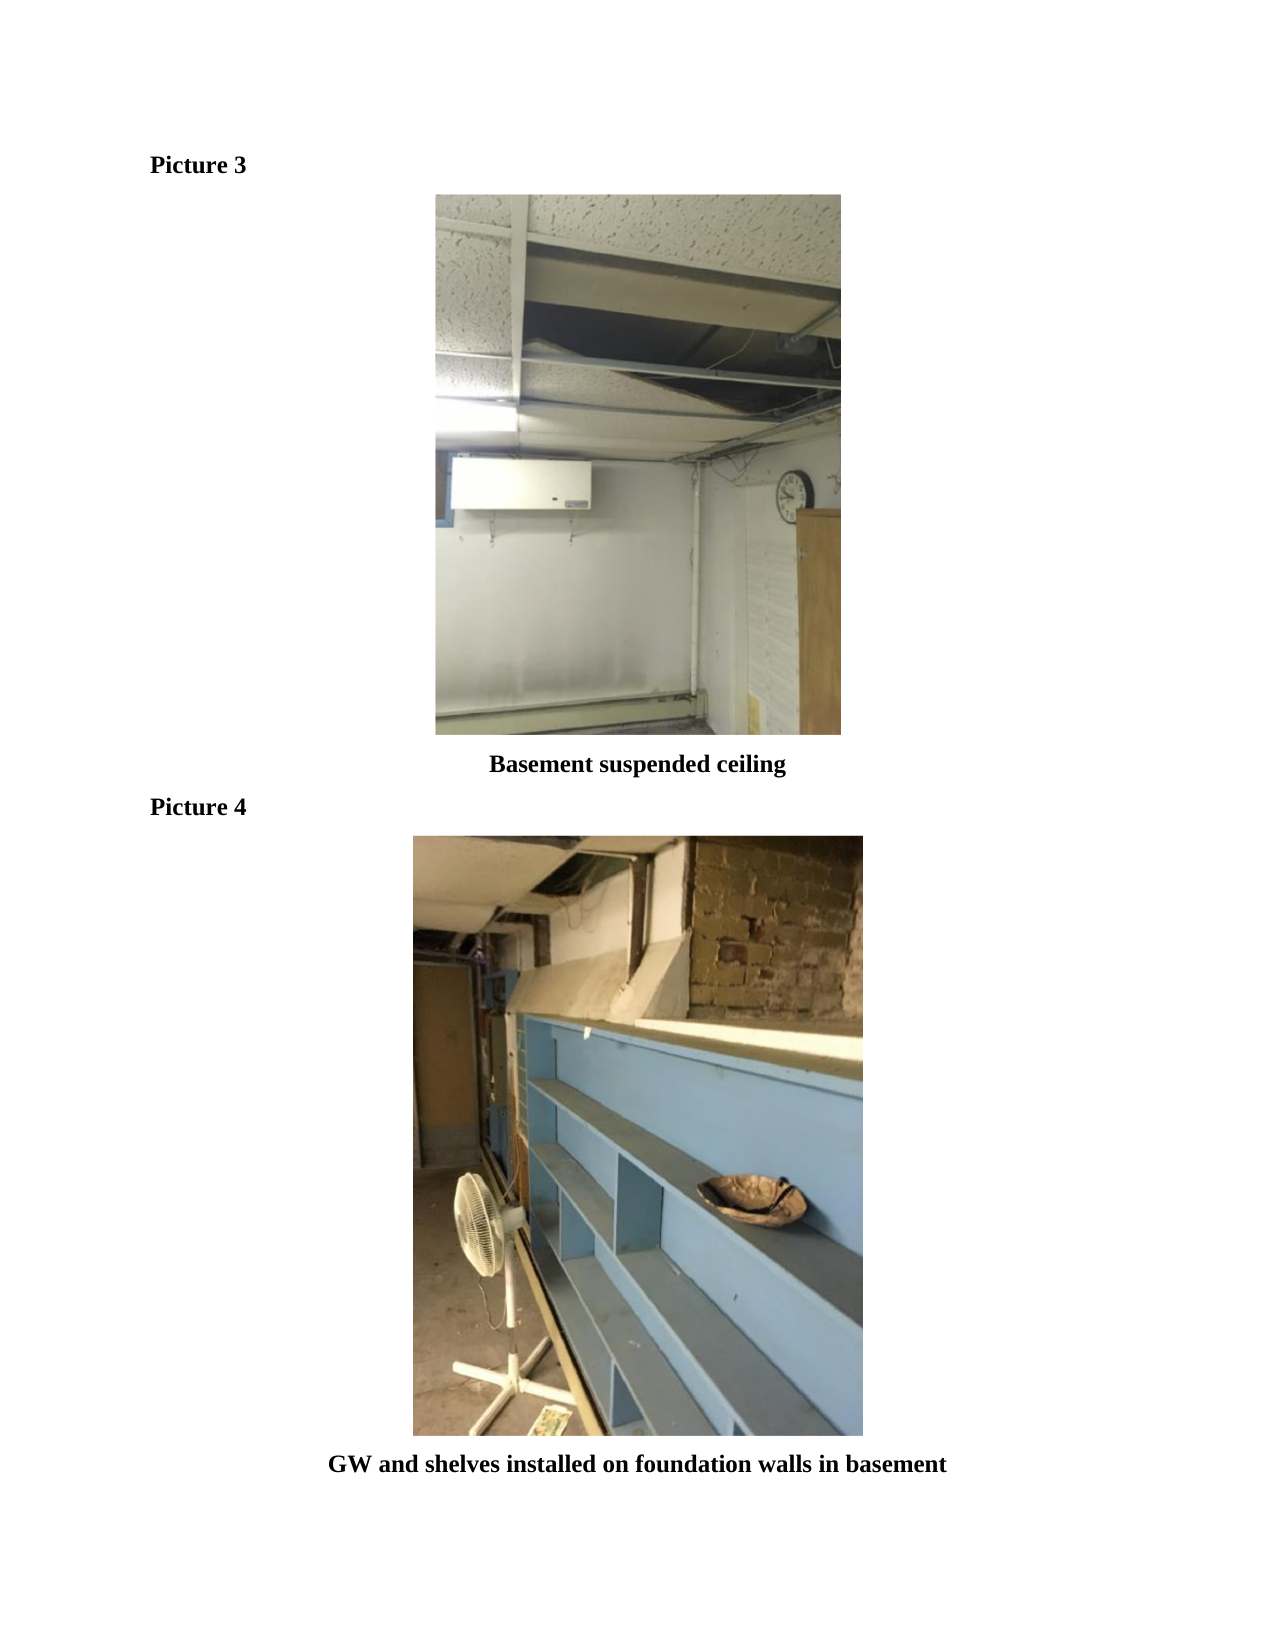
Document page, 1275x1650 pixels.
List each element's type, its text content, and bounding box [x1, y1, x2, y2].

text GW and shelves installed on foundation walls in basement [150, 1449, 1125, 1478]
picture [436, 195, 841, 734]
text Basement suspended ceiling [150, 749, 1125, 778]
text Picture 4 [150, 792, 1125, 821]
picture [413, 836, 863, 1435]
text Picture 3 [150, 150, 1125, 179]
